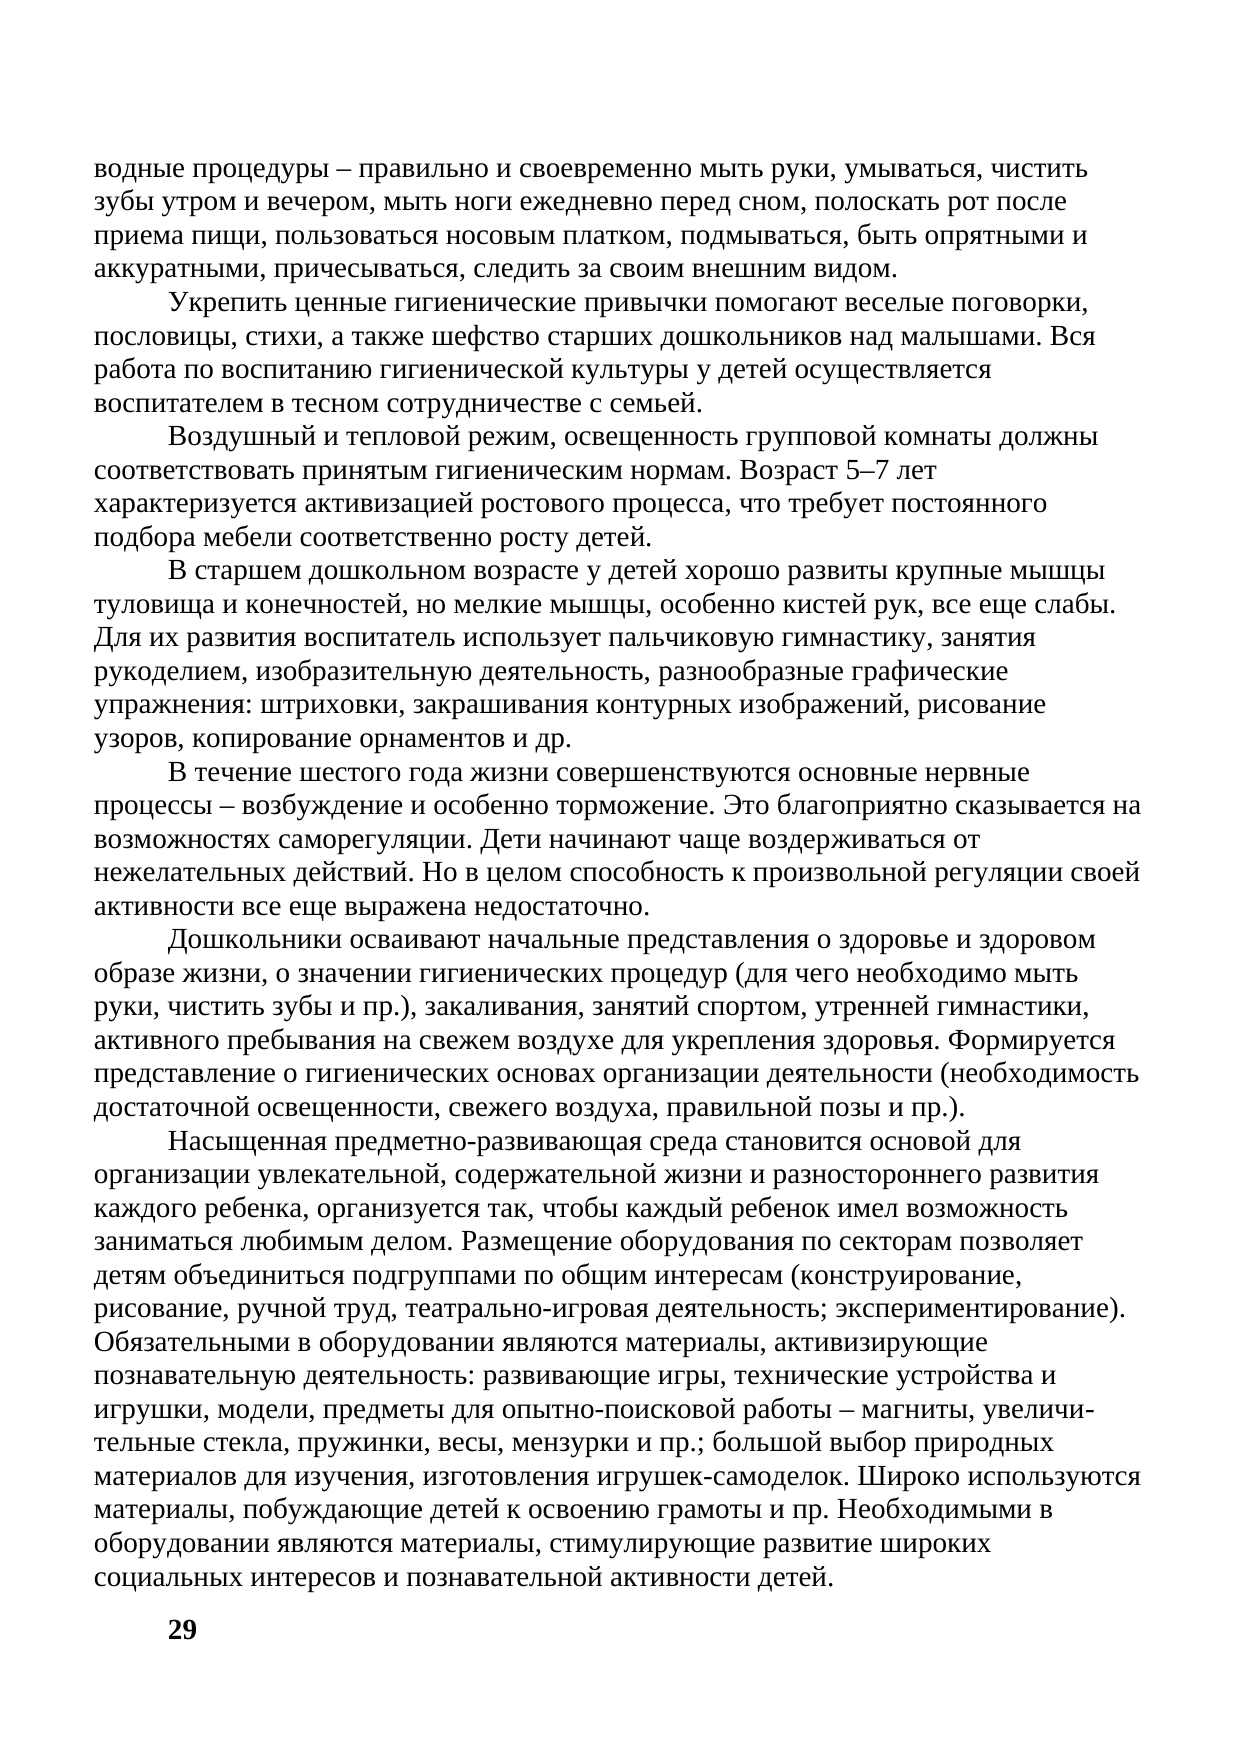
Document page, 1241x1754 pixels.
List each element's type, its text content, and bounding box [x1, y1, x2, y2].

text Укрепить ценные гигиенические привычки помогают веселые поговорки, пословицы, стихи, а также шефство старших дошкольников над малышами. Вся работа по воспитанию гигиенической культуры у детей осуществляется воспитателем в тесном сотрудничестве с семьей. [94, 284, 1143, 418]
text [94, 150, 1143, 284]
text В течение шестого года жизни совершенствуются основные нервные процессы – возбуждение и особенно торможение. Это благоприятно сказывается на возможностях саморегуляции. Дети начинают чаще воздерживаться от нежелательных действий. Но в целом способность к произвольной регуляции своей активности все еще выражена недостаточно. [94, 754, 1143, 921]
text Воздушный и тепловой режим, освещенность групповой комнаты должны соответствовать принятым гигиеническим нормам. Возраст 5–7 лет характеризуется активизацией ростового процесса, что требует постоянного подбора мебели соответственно росту детей. [94, 418, 1143, 552]
text В старшем дошкольном возрасте у детей хорошо развиты крупные мышцы туловища и конечностей, но мелкие мышцы, особенно кистей рук, все еще слабы. Для их развития воспитатель использует пальчиковую гимнастику, занятия рукоделием, изобразительную деятельность, разнообразные графические упражнения: штриховки, закрашивания контурных изображений, рисование узоров, копирование орнаментов и др. [94, 552, 1143, 754]
text Дошкольники осваивают начальные представления о здоровье и здоровом образе жизни, о значении гигиенических процедур (для чего необходимо мыть руки, чистить зубы и пр.), закаливания, занятий спортом, утренней гимнастики, активного пребывания на свежем воздухе для укрепления здоровья. Формируется представление о гигиенических основах организации деятельности (необходимость достаточной освещенности, свежего воздуха, правильной позы и пр.). [94, 921, 1143, 1123]
text Насыщенная предметно-развивающая среда становится основой для организации увлекательной, содержательной жизни и разностороннего развития каждого ребенка, организуется так, чтобы каждый ребенок имел возможность заниматься любимым делом. Размещение оборудования по секторам позволяет детям объединиться подгруппами по общим интересам (конструирование, рисование, ручной труд, театрально-игровая деятельность; экспериментирование). Обязательными в оборудовании являются материалы, активизирующие познавательную деятельность: развивающие игры, технические устройства и игрушки, модели, предметы для опытно-поисковой работы – магниты, увеличительные стекла, пружинки, весы, мензурки и пр.; большой выбор природных материалов для изучения, изготовления игрушек-самоделок. Широко используются материалы, побуждающие детей к освоению грамоты и пр. Необходимыми в оборудовании являются материалы, стимулирующие развитие широких социальных интересов и познавательной активности детей. [94, 1123, 1143, 1592]
